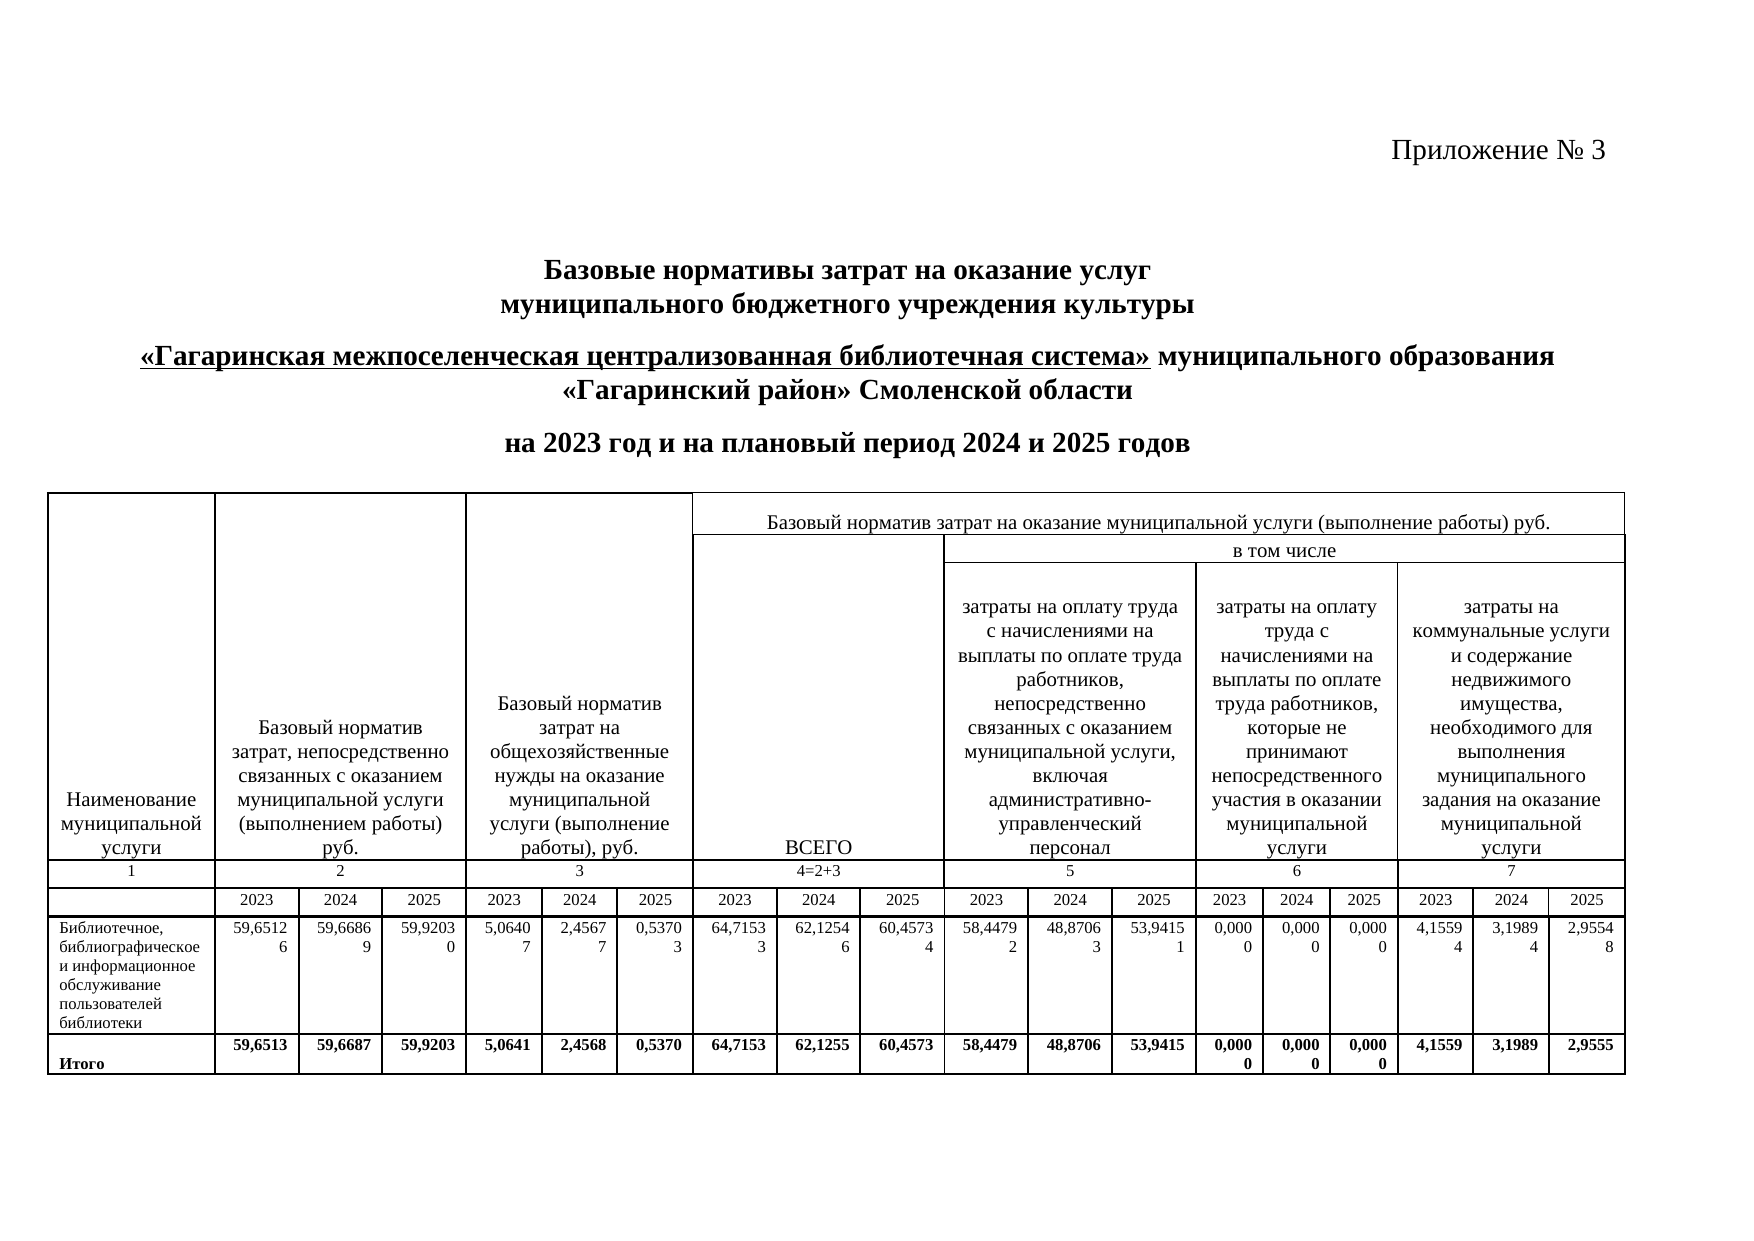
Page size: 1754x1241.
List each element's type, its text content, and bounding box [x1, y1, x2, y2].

table_cell 0,0000 [1331, 1035, 1397, 1073]
table_cell 6 [1197, 861, 1397, 887]
table_cell 2023 [694, 889, 776, 915]
table_cell 64,71533 [694, 918, 776, 1032]
text муниципального бюджетного учреждения культуры [59, 286, 1636, 319]
text Базовые нормативы затрат на оказание услуг [59, 252, 1636, 286]
table_cell 60,4573 [861, 1035, 944, 1073]
table_cell в том числе [945, 535, 1624, 562]
table_cell 7 [1399, 861, 1624, 887]
table_cell 60,45734 [861, 918, 944, 1032]
table_cell Итого [49, 1035, 214, 1073]
table_cell 2025 [861, 889, 944, 915]
table_cell 59,66869 [300, 918, 381, 1032]
table_cell 2023 [945, 889, 1027, 915]
table_cell 2024 [300, 889, 381, 915]
table_cell ВСЕГО [694, 535, 943, 859]
table_cell 1 [49, 861, 214, 887]
table_header Наименование муниципальной услуги [49, 494, 214, 859]
table_cell 5,06407 [467, 918, 541, 1032]
table_cell 59,9203 [383, 1035, 465, 1073]
table_cell 2025 [1113, 889, 1195, 915]
table_cell 0,0000 [1331, 918, 1397, 1032]
table_cell 2,45677 [543, 918, 616, 1032]
table_cell 0,0000 [1264, 1035, 1329, 1073]
table_cell 2024 [1264, 889, 1329, 915]
table_cell затраты на оплату труда с начислениями на выплаты по оплате труда работников, которые не принимают непосредственного участия в оказании муниципальной услуги [1197, 563, 1397, 859]
table_cell 59,6687 [300, 1035, 381, 1073]
table_cell 58,4479 [945, 1035, 1027, 1073]
table_cell 53,94151 [1113, 918, 1195, 1032]
table_cell 59,65126 [216, 918, 298, 1032]
table_cell 59,92030 [383, 918, 465, 1032]
table_header Базовый норматив затрат на общехозяйственные нужды на оказание муниципальной услуги (выполнение работы), руб. [467, 494, 692, 859]
table_cell 64,7153 [694, 1035, 776, 1073]
table_cell 2025 [1331, 889, 1397, 915]
table_cell 2023 [1399, 889, 1472, 915]
table_cell 48,8706 [1029, 1035, 1111, 1073]
table_cell 0,53703 [618, 918, 692, 1032]
table_cell 2024 [1474, 889, 1548, 915]
table_header Приложение № 3 [1233, 129, 1617, 168]
text «Гагаринская межпоселенческая централизованная библиотечная система» муниципального образования «Гагаринский район» Смоленской области [59, 338, 1636, 406]
table_cell 2,95548 [1550, 918, 1624, 1032]
table_cell 2,9555 [1550, 1035, 1624, 1073]
table_cell 4=2+3 [694, 861, 943, 887]
table_cell 3,19894 [1474, 918, 1548, 1032]
table_cell 62,1255 [778, 1035, 859, 1073]
table_cell 2024 [1029, 889, 1111, 915]
table_cell 0,0000 [1264, 918, 1329, 1032]
table_cell 62,12546 [778, 918, 859, 1032]
table_cell 2025 [1549, 889, 1624, 915]
table_cell 0,0000 [1197, 918, 1262, 1032]
table_cell 3 [467, 861, 692, 887]
table_cell Библиотечное, библиографическое и информационное обслуживание пользователей библиотеки [49, 918, 214, 1032]
table_header Базовый норматив затрат на оказание муниципальной услуги (выполнение работы) руб. [693, 493, 1624, 534]
table_cell 5 [945, 861, 1195, 887]
table_cell 2,4568 [543, 1035, 616, 1073]
table_cell 4,1559 [1399, 1035, 1472, 1073]
table_cell затраты на оплату труда с начислениями на выплаты по оплате труда работников, непосредственно связанных с оказанием муниципальной услуги, включая административно-управленческий персонал [945, 563, 1195, 859]
table_cell [49, 889, 214, 915]
table_cell 5,0641 [467, 1035, 541, 1073]
table_cell 2023 [1197, 889, 1262, 915]
table_cell 0,0000 [1197, 1035, 1262, 1073]
table_cell 3,1989 [1474, 1035, 1548, 1073]
table_cell 59,6513 [216, 1035, 298, 1073]
table_cell 0,5370 [618, 1035, 692, 1073]
table_cell 2024 [543, 889, 616, 915]
table_cell 2024 [778, 889, 859, 915]
table_cell 2025 [383, 889, 465, 915]
table_cell 2025 [618, 889, 692, 915]
table_cell 4,15594 [1399, 918, 1472, 1032]
table_cell 48,87063 [1029, 918, 1111, 1032]
table_cell 2023 [216, 889, 298, 915]
table_header Базовый норматив затрат, непосредственно связанных с оказанием муниципальной услуги (выполнением работы) руб. [216, 494, 465, 859]
table_cell затраты на коммунальные услуги и содержание недвижимого имущества, необходимого для выполнения муниципального задания на оказание муниципальной услуги [1398, 563, 1624, 859]
table_cell 2023 [467, 889, 541, 915]
table_cell 53,9415 [1113, 1035, 1195, 1073]
text на 2023 год и на плановый период 2024 и 2025 годов [59, 425, 1636, 458]
table_cell 2 [216, 861, 465, 887]
table_cell 58,44792 [945, 918, 1027, 1032]
